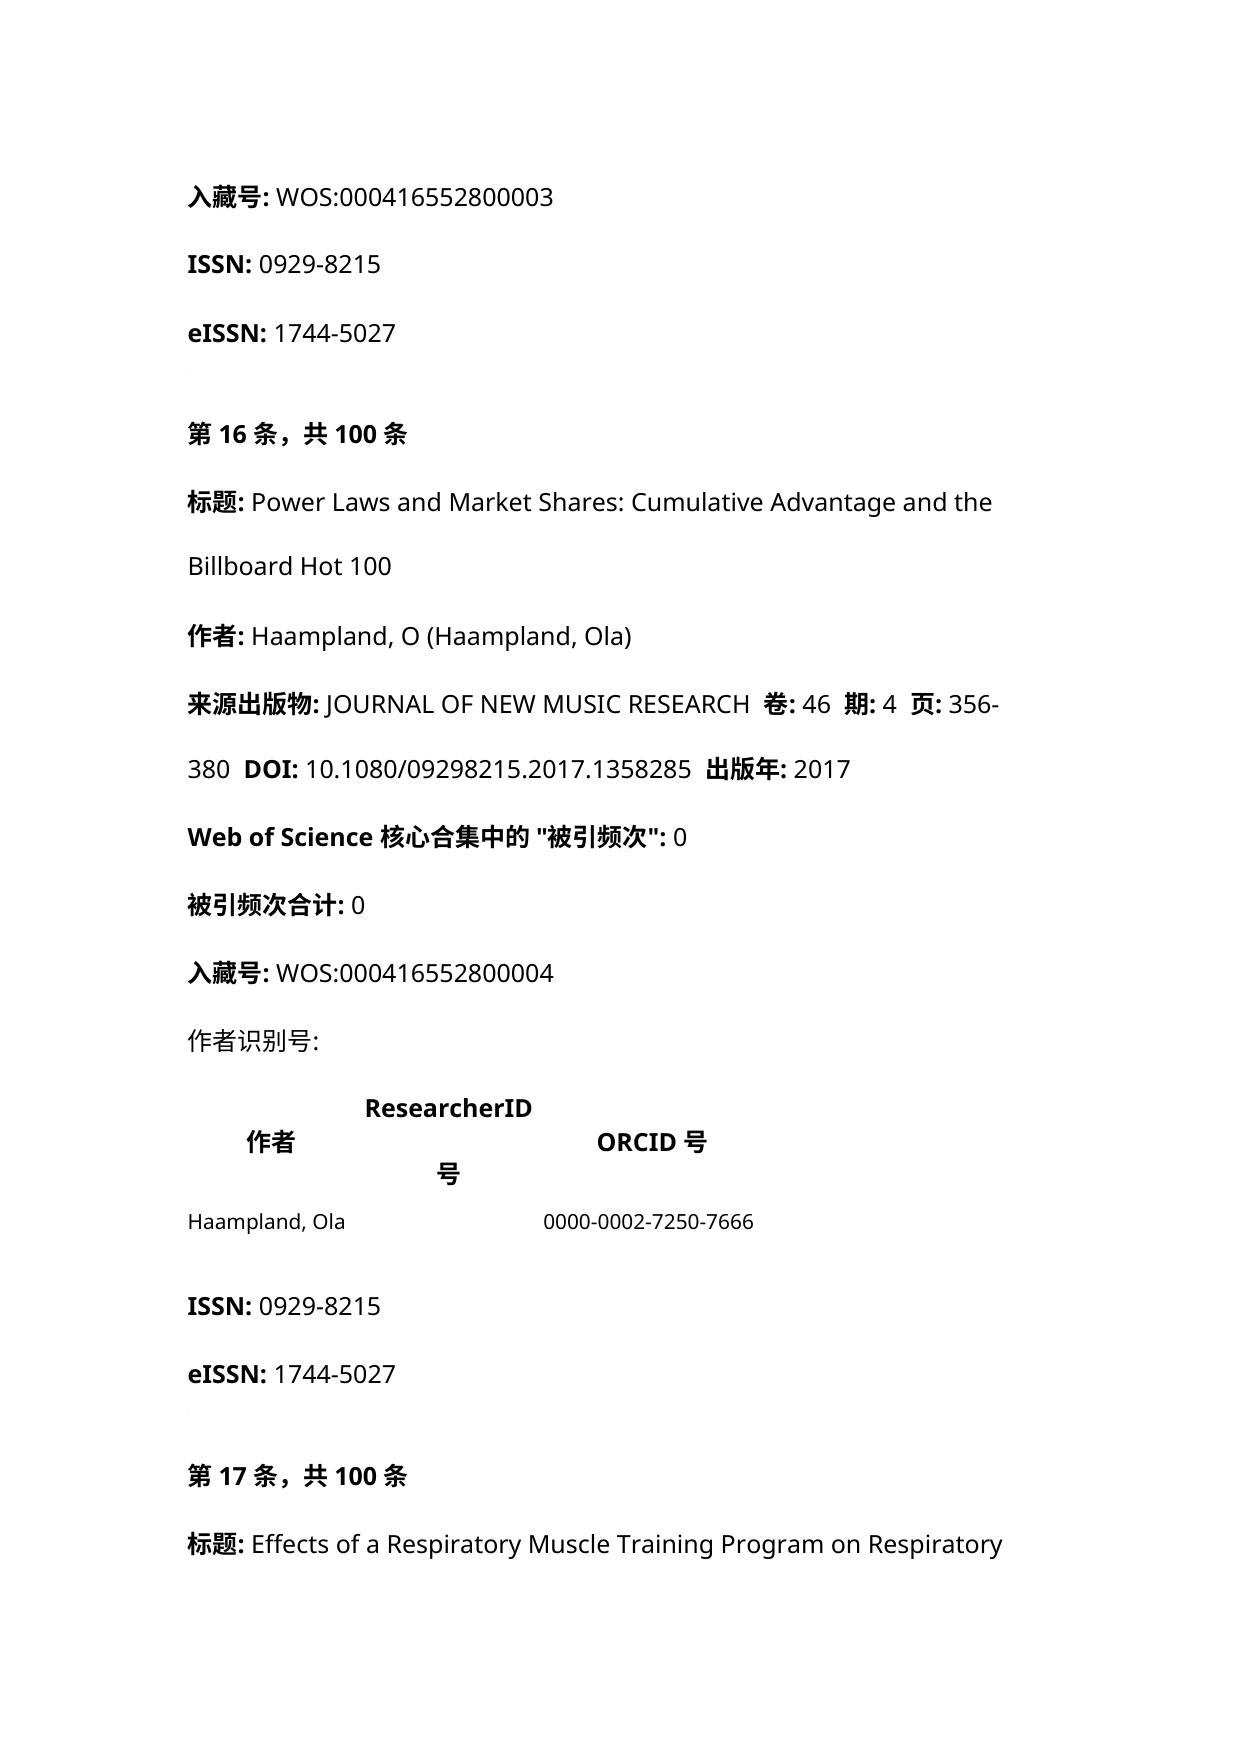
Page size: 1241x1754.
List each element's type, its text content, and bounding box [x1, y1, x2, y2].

table_cell 作者: Haampland, O (Haampland, Ola) [186, 600, 1061, 668]
table_cell eISSN: 1744-5027 [186, 298, 1061, 366]
table_cell 被引频次合计: 0 [186, 870, 1061, 938]
table_cell 标题: Power Laws and Market Shares: Cumulative Advantage and the Billboard Hot 100 [186, 467, 1061, 600]
table_header 第 16 条，共 100 条 [186, 399, 1061, 467]
table_cell 入藏号: WOS:000416552800004 [186, 938, 1061, 1006]
table_cell ISSN: 0929-8215 [186, 1272, 1061, 1340]
table_cell 来源出版物: JOURNAL OF NEW MUSIC RESEARCH 卷: 46 期: 4 页: 356-380 DOI: 10.1080/09298215.2017.1358285 出版年: 2017 [186, 668, 1061, 801]
table_cell 作者识别号: [186, 1006, 1061, 1074]
table_cell ISSN: 0929-8215 [186, 230, 1061, 298]
table_header 第 17 条，共 100 条 [186, 1441, 1061, 1509]
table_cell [186, 1509, 1061, 1577]
table_cell 入藏号: WOS:000416552800003 [186, 162, 1061, 230]
table_cell [186, 1074, 1061, 1272]
table_cell eISSN: 1744-5027 [186, 1340, 1061, 1408]
table_cell Web of Science 核心合集中的 "被引频次": 0 [186, 801, 1061, 869]
